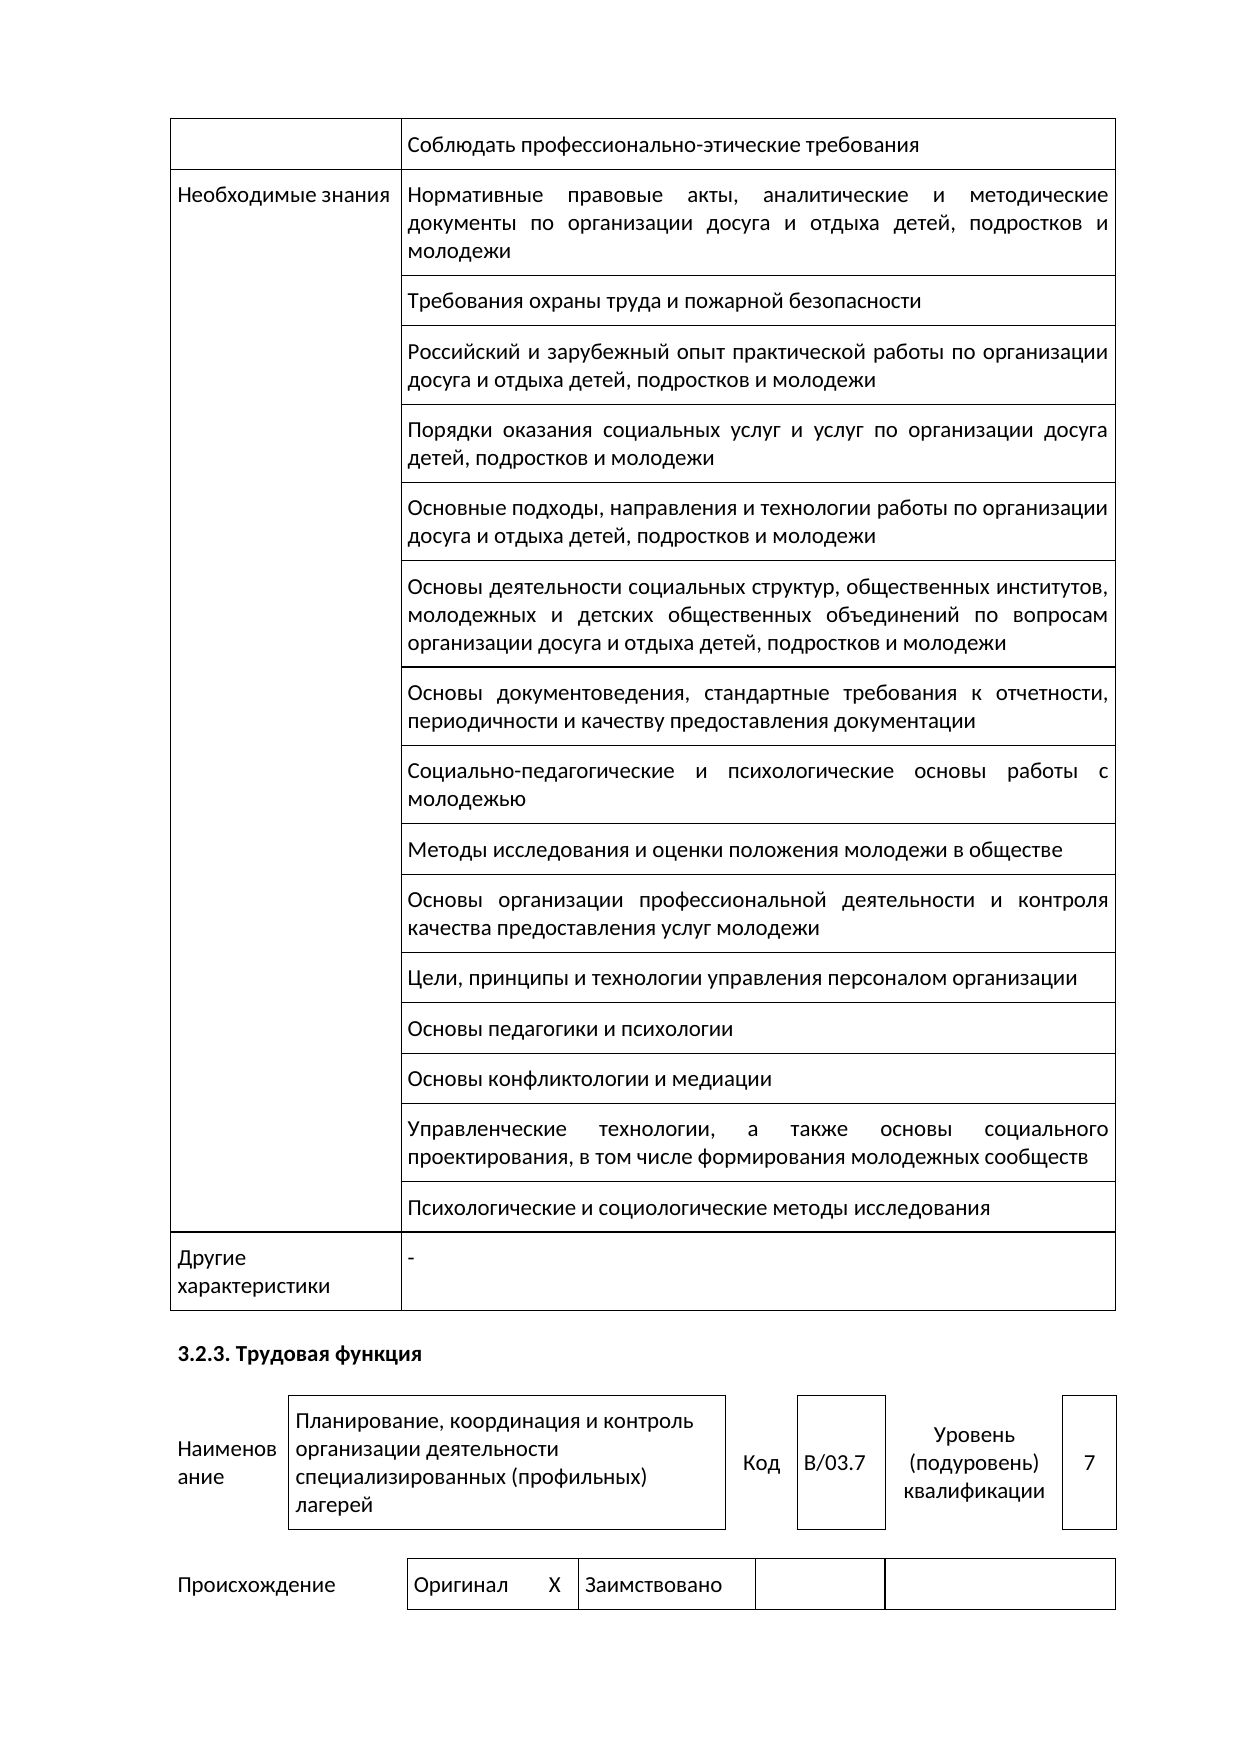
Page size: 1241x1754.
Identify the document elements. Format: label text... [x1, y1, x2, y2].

table_header Код [726, 1395, 797, 1529]
table_cell Основы педагогики и психологии [402, 1003, 1115, 1052]
table_header B/03.7 [798, 1396, 885, 1529]
table_header Оригинал [408, 1559, 531, 1608]
table_header Наименование [171, 1395, 288, 1529]
table_header Планирование, координация и контроль организации деятельности специализированных (профильных) лагерей [289, 1396, 725, 1529]
table_cell Основы деятельности социальных структур, общественных институтов, молодежных и детских общественных объединений по вопросам организации досуга и отдыха детей, подростков и молодежи [402, 561, 1115, 666]
table_cell Социально-педагогические и психологические основы работы с молодежью [402, 746, 1115, 823]
table_cell Необходимые знания [171, 170, 401, 1231]
table_cell Нормативные правовые акты, аналитические и методические документы по организации досуга и отдыха детей, подростков и молодежи [402, 170, 1115, 275]
table_header [756, 1559, 884, 1608]
table_cell Другие характеристики [171, 1233, 401, 1310]
table_cell Основные подходы, направления и технологии работы по организации досуга и отдыха детей, подростков и молодежи [402, 483, 1115, 560]
table_cell Управленческие технологии, а также основы социального проектирования, в том числе формирования молодежных сообществ [402, 1104, 1115, 1181]
table_cell Российский и зарубежный опыт практической работы по организации досуга и отдыха детей, подростков и молодежи [402, 326, 1115, 403]
table_cell Порядки оказания социальных услуг и услуг по организации досуга детей, подростков и молодежи [402, 405, 1115, 482]
title 3.2.3. Трудовая функция [177, 1339, 1152, 1367]
table_cell - [402, 1233, 1115, 1310]
table_header X [531, 1559, 578, 1608]
table_cell Основы конфликтологии и медиации [402, 1054, 1115, 1103]
table_cell Соблюдать профессионально-этические требования [402, 119, 1115, 168]
table_header [886, 1559, 1115, 1608]
table_cell Основы документоведения, стандартные требования к отчетности, периодичности и качеству предоставления документации [402, 668, 1115, 745]
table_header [579, 1559, 755, 1608]
table_header Уровень (подуровень) квалификации [886, 1395, 1062, 1529]
table_cell Психологические и социологические методы исследования [402, 1182, 1115, 1231]
table_cell Цели, принципы и технологии управления персоналом организации [402, 953, 1115, 1002]
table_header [171, 1558, 407, 1608]
table_header 7 [1063, 1396, 1116, 1529]
table_cell Методы исследования и оценки положения молодежи в обществе [402, 824, 1115, 873]
table_cell Основы организации профессиональной деятельности и контроля качества предоставления услуг молодежи [402, 875, 1115, 952]
table_cell Требования охраны труда и пожарной безопасности [402, 276, 1115, 325]
